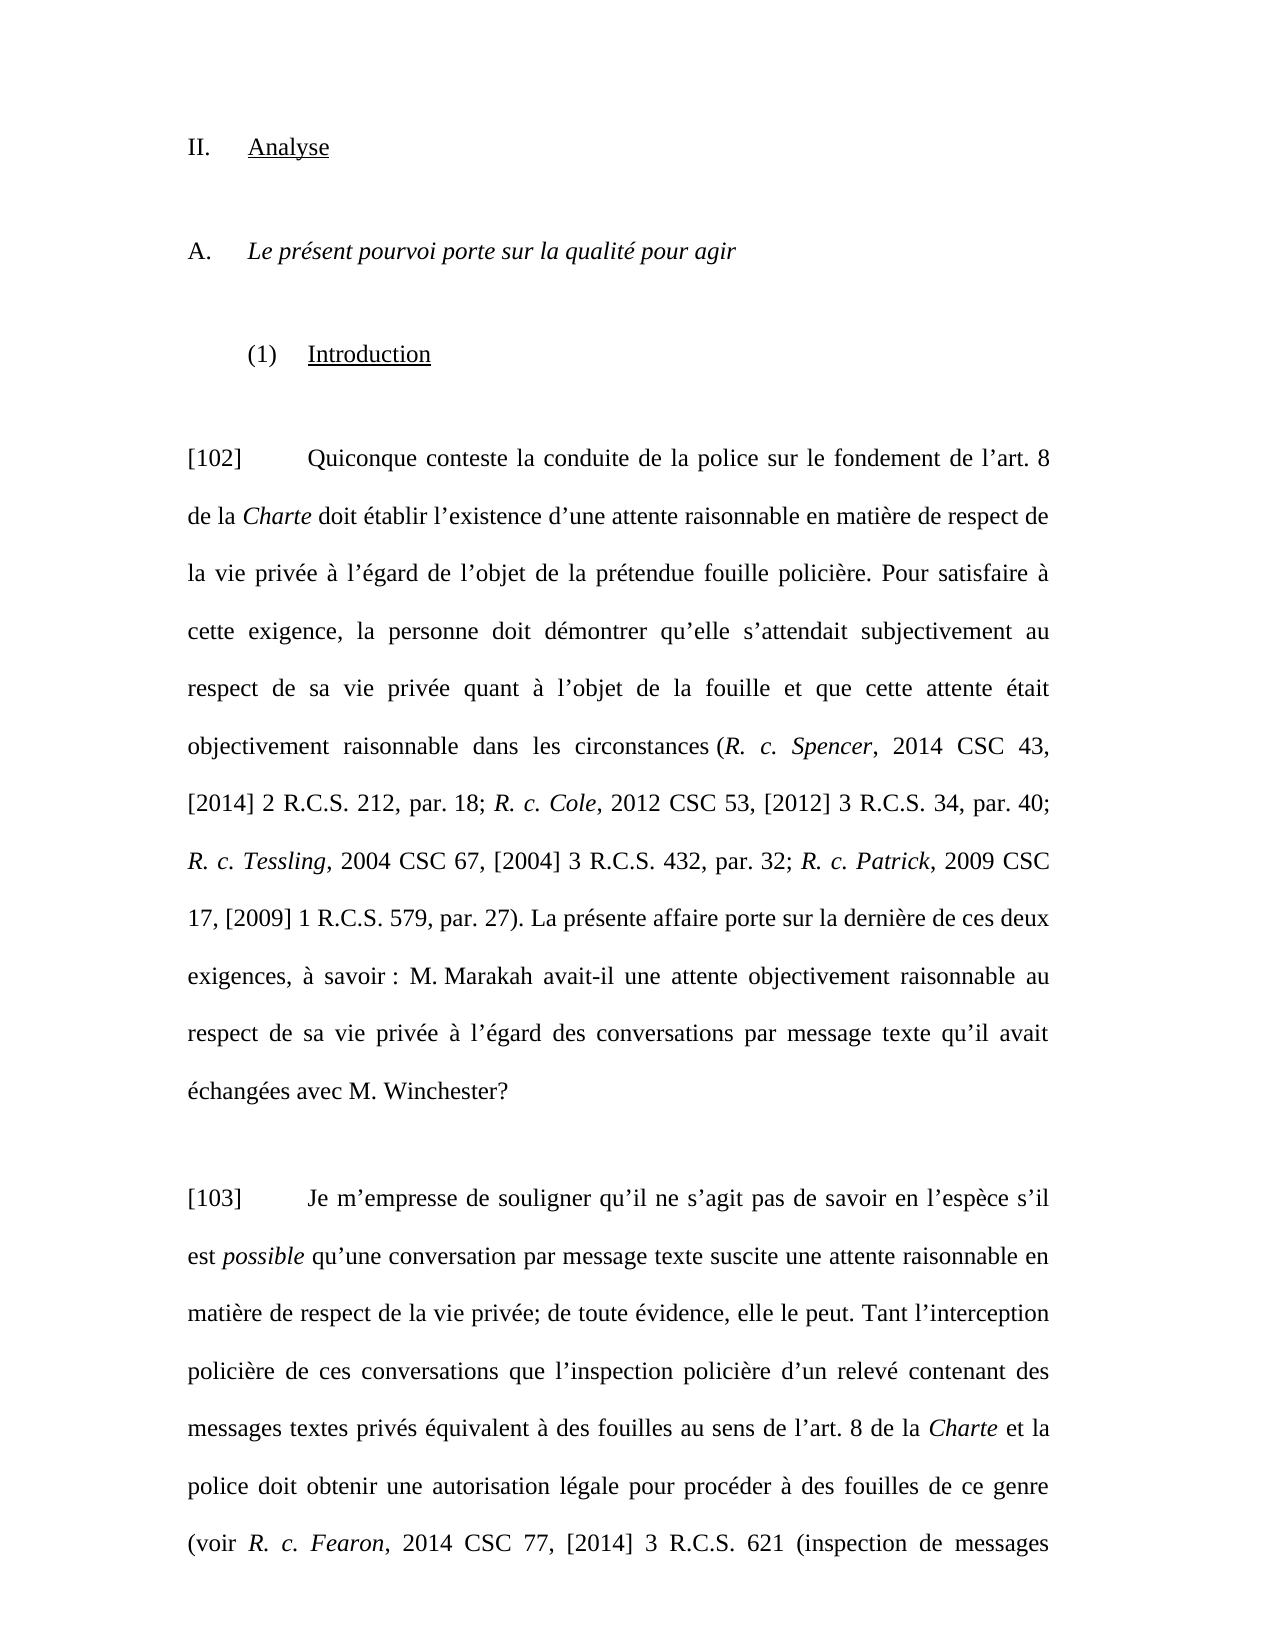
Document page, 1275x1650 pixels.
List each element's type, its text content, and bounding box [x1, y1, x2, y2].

title Le présent pourvoi porte sur la qualité pour agir [187, 236, 1050, 264]
title Introduction [247, 339, 1050, 368]
text Quiconque conteste la conduite de la police sur le fondement de l’art. 8 de la Charte doit établir l’existence d’une attente raisonnable en matière de respect de la vie privée à l’égard de l’objet de la prétendue fouille policière. Pour satisfaire à cette exigence, la personne doit démontrer qu’elle s’attendait subjectivement au respect de sa vie privée quant à l’objet de la fouille et que cette attente était objectivement raisonnable dans les circonstances (R. c. Spencer, 2014 CSC 43, [2014] 2 R.C.S. 212, par. 18; R. c. Cole, 2012 CSC 53, [2012] 3 R.C.S. 34, par. 40; R. c. Tessling, 2004 CSC 67, [2004] 3 R.C.S. 432, par. 32; R. c. Patrick, 2009 CSC 17, [2009] 1 R.C.S. 579, par. 27). La présente affaire porte sur la dernière de ces deux exigences, à savoir : M. Marakah avait-il une attente objectivement raisonnable au respect de sa vie privée à l’égard des conversations par message texte qu’il avait échangées avec M. Winchester? [187, 443, 1050, 1104]
title Analyse [187, 132, 1050, 161]
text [187, 1183, 1050, 1557]
